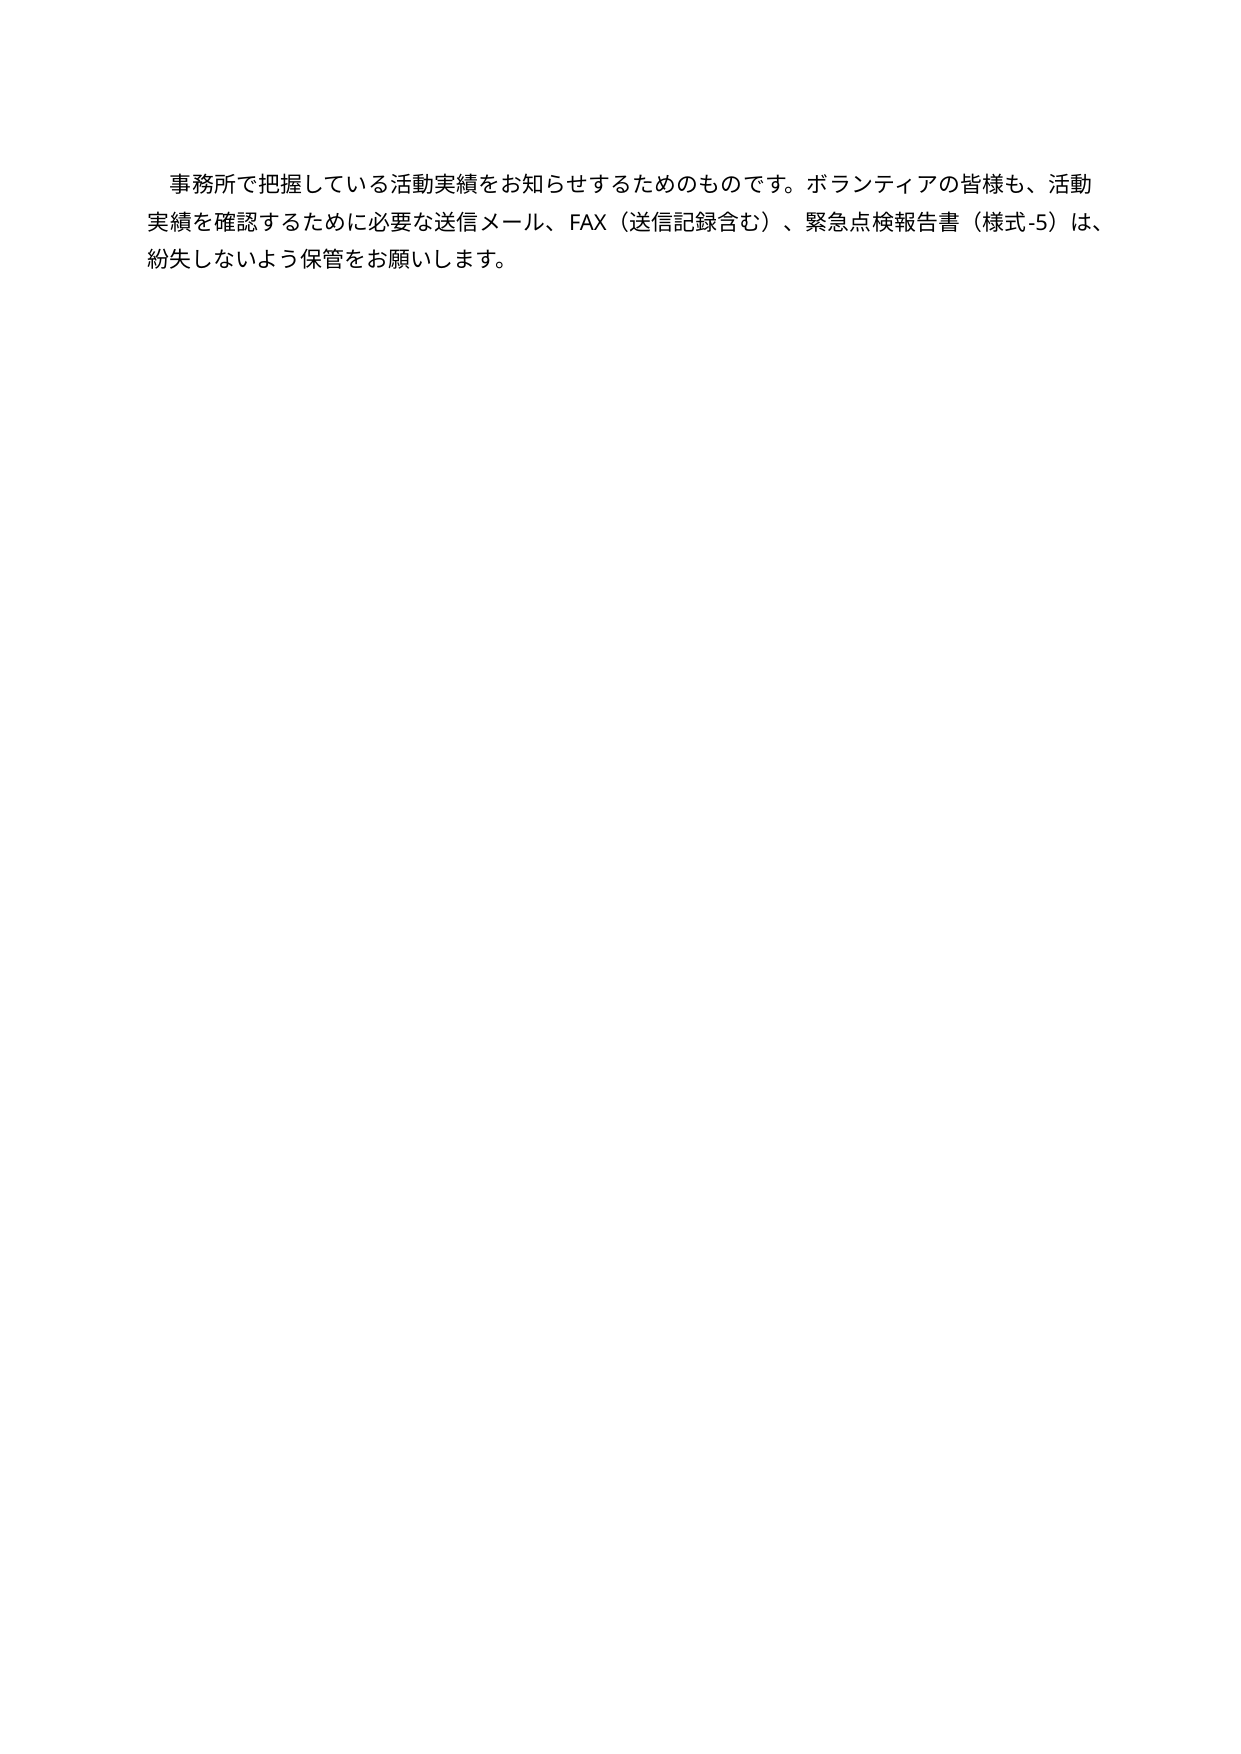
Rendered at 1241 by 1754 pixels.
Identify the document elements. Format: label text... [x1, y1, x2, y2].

text 事務所で把握している活動実績をお知らせするためのものです。ボランティアの皆様も、活動実績を確認するために必要な送信メール、FAX（送信記録含む）、緊急点検報告書（様式-5）は、紛失しないよう保管をお願いします。 [148, 164, 1092, 277]
